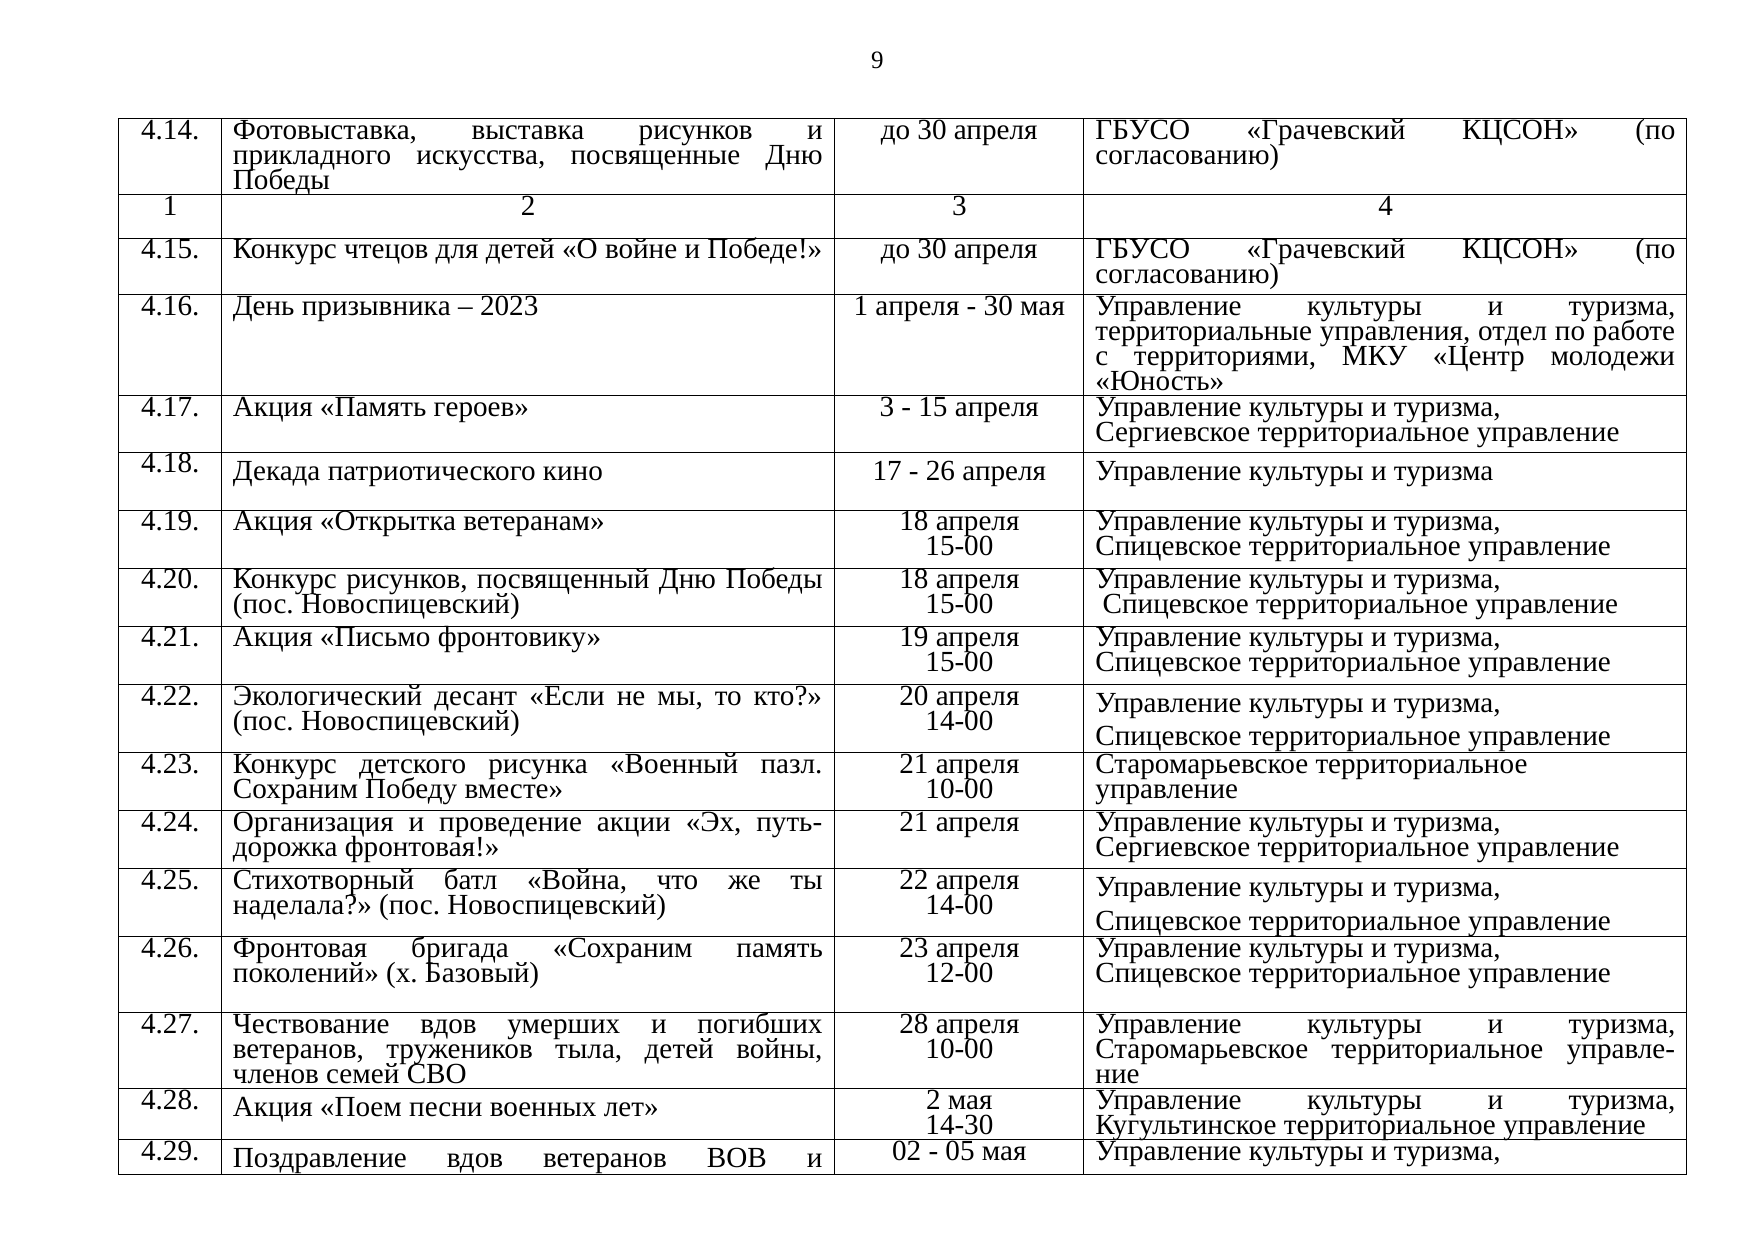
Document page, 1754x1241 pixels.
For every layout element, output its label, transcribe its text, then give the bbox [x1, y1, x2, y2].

table_cell 4.29. [119, 1140, 221, 1174]
table_cell 23 апреля 12-00 [835, 937, 1083, 1012]
table_cell Экологический десант «Если не мы, то кто?» (пос. Новоспицевский) [222, 685, 834, 752]
table_cell 18 апреля 15-00 [835, 569, 1083, 626]
table_cell 4.25. [119, 869, 221, 936]
table_cell Управление культуры и туризма, Спицевское территориальное управление [1084, 685, 1686, 752]
table_cell Управление культуры и туризма, Спицевское территориальное управление [1084, 937, 1686, 1012]
table_cell 4.22. [119, 685, 221, 752]
table_cell 02 - 05 мая [835, 1140, 1083, 1174]
table_cell Чествование вдов умерших и погибших ветеранов, тружеников тыла, детей войны, членов семей СВО [222, 1013, 834, 1088]
table_cell 4.20. [119, 569, 221, 626]
table_cell 4.15. [119, 239, 221, 294]
table_cell Фронтовая бригада «Сохраним память поколений» (х. Базовый) [222, 937, 834, 1012]
table_cell Управление культуры и туризма, Кугультинское территориальное управление [1084, 1089, 1686, 1139]
table_cell 19 апреля 15-00 [835, 627, 1083, 684]
table_cell 4.19. [119, 511, 221, 568]
table_cell Управление культуры и туризма, Сергиевское территориальное управление [1084, 396, 1686, 452]
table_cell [1084, 239, 1686, 294]
table_cell 2 мая 14-30 [835, 1089, 1083, 1139]
table_cell до 30 апреля [835, 119, 1083, 194]
table_cell Акция «Память героев» [222, 396, 834, 452]
table_cell Стихотворный батл «Война, что же ты наделала?» (пос. Новоспицевский) [222, 869, 834, 936]
table_cell Управление культуры и туризма, Спицевское территориальное управление [1084, 627, 1686, 684]
table_cell 28 апреля 10-00 [835, 1013, 1083, 1088]
table_cell 22 апреля 14-00 [835, 869, 1083, 936]
table_cell Фотовыставка, выставка рисунков и прикладного искусства, посвященные Дню Победы [222, 119, 834, 194]
table_cell Акция «Поем песни военных лет» [222, 1089, 834, 1139]
table_cell 2 [222, 195, 834, 237]
table_cell 4.21. [119, 627, 221, 684]
table_cell 21 апреля [835, 811, 1083, 868]
table_cell Управление культуры и туризма, Спицевское территориальное управление [1084, 869, 1686, 936]
table_cell 3 [835, 195, 1083, 237]
table_cell 4.17. [119, 396, 221, 452]
table_cell Акция «Письмо фронтовику» [222, 627, 834, 684]
table_cell 17 - 26 апреля [835, 453, 1083, 510]
table_cell 4.16. [119, 295, 221, 395]
table_cell Управление культуры и туризма [1084, 453, 1686, 510]
table_cell 4.24. [119, 811, 221, 868]
table_cell Конкурс детского рисунка «Военный пазл. Сохраним Победу вместе» [222, 753, 834, 810]
table_cell Акция «Открытка ветеранам» [222, 511, 834, 568]
table_cell 4.23. [119, 753, 221, 810]
table_cell Управление культуры и туризма, Спицевское территориальное управление [1084, 569, 1686, 626]
table_cell Управление культуры и туризма, Сергиевское территориальное управление [1084, 811, 1686, 868]
table_cell Декада патриотического кино [222, 453, 834, 510]
table_cell 4.28. [119, 1089, 221, 1139]
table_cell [222, 1140, 834, 1174]
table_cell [1084, 119, 1686, 194]
table_cell до 30 апреля [835, 239, 1083, 294]
table_cell 21 апреля 10-00 [835, 753, 1083, 810]
table_cell 1 [119, 195, 221, 237]
table_cell Управление культуры и туризма, Спицевское территориальное управление [1084, 511, 1686, 568]
table_cell Организация и проведение акции «Эх, путь-дорожка фронтовая!» [222, 811, 834, 868]
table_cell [1084, 1140, 1686, 1174]
table_cell 1 апреля - 30 мая [835, 295, 1083, 395]
table_cell 18 апреля 15-00 [835, 511, 1083, 568]
table_cell 4.27. [119, 1013, 221, 1088]
table_cell День призывника – 2023 [222, 295, 834, 395]
table_cell 4.14. [119, 119, 221, 194]
table_cell 3 - 15 апреля [835, 396, 1083, 452]
table_cell Управление культуры и туризма, Старомарьевское территориальное управле-ние [1084, 1013, 1686, 1088]
table_cell Старомарьевское территориальное управление [1084, 753, 1686, 810]
table_cell 4.26. [119, 937, 221, 1012]
table_cell Конкурс рисунков, посвященный Дню Победы (пос. Новоспицевский) [222, 569, 834, 626]
table_cell Управление культуры и туризма, территориальные управления, отдел по работе с территориями, МКУ «Центр молодежи «Юность» [1084, 295, 1686, 395]
table_cell 4 [1084, 195, 1686, 237]
table_cell Конкурс чтецов для детей «О войне и Победе!» [222, 239, 834, 294]
table_cell 20 апреля 14-00 [835, 685, 1083, 752]
table_cell 4.18. [119, 453, 221, 510]
